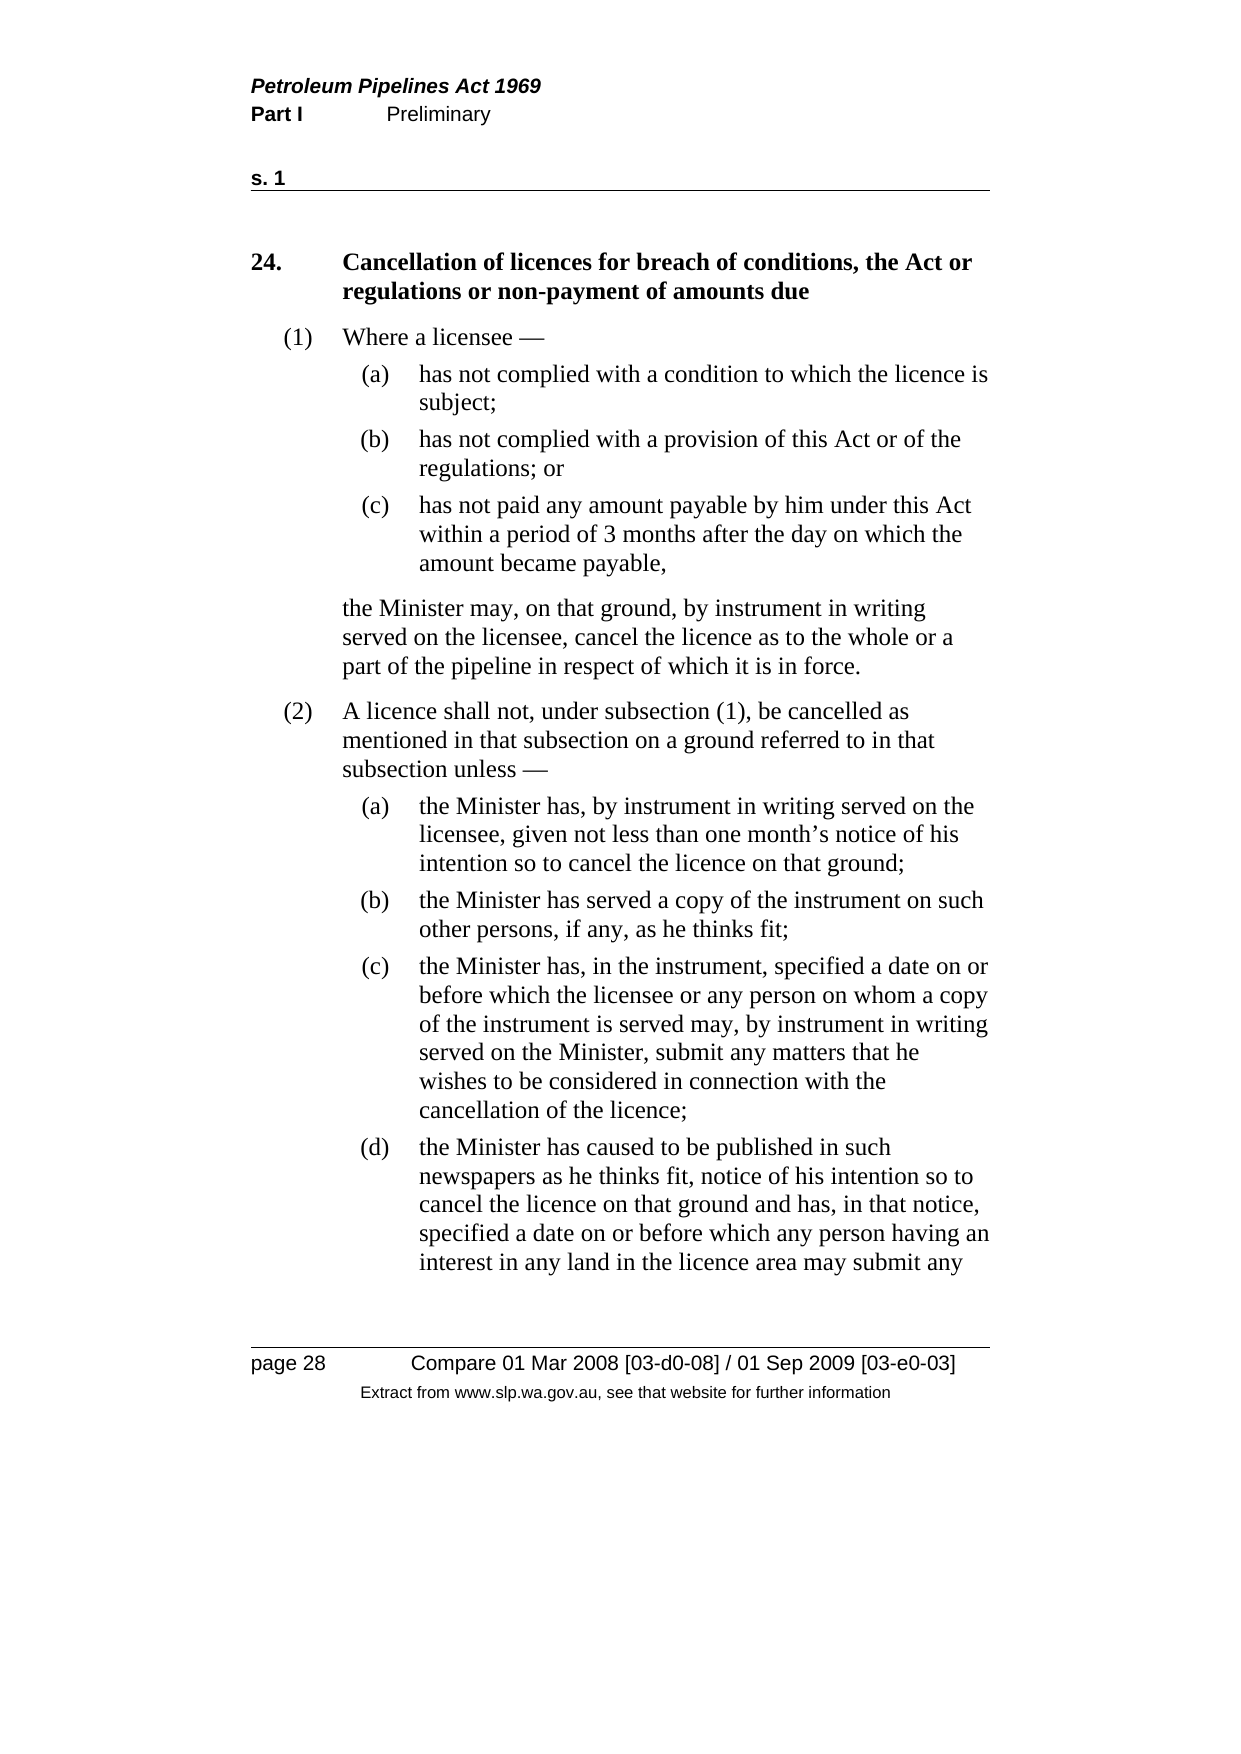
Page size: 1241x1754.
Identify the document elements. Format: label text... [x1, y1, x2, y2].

text (b) the Minister has served a copy of the instrument on such other persons, if any, as he thinks fit; [251, 885, 990, 943]
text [251, 1132, 990, 1276]
text (a) the Minister has, by instrument in writing served on the licensee, given not less than one month’s notice of his intention so to cancel the licence on that ground; [251, 791, 990, 877]
text (2) A licence shall not, under subsection (1), be cancelled as mentioned in that subsection on a ground referred to in that subsection unless — [251, 696, 990, 782]
text (b) has not complied with a provision of this Act or of the regulations; or [251, 424, 990, 482]
text (c) has not paid any amount payable by him under this Act within a period of 3 months after the day on which the amount became payable, [251, 490, 990, 577]
subtitle 24. Cancellation of licences for breach of conditions, the Act or regulations or non-payment of amounts due [251, 247, 990, 305]
text (a) has not complied with a condition to which the licence is subject; [251, 359, 990, 416]
text the Minister may, on that ground, by instrument in writing served on the licensee, cancel the licence as to the whole or a part of the pipeline in respect of which it is in force. [251, 593, 990, 679]
text (1) Where a licensee — [251, 322, 990, 350]
text (c) the Minister has, in the instrument, specified a date on or before which the licensee or any person on whom a copy of the instrument is served may, by instrument in writing served on the Minister, submit any matters that he wishes to be considered in connection with the cancellation of the licence; [251, 951, 990, 1124]
